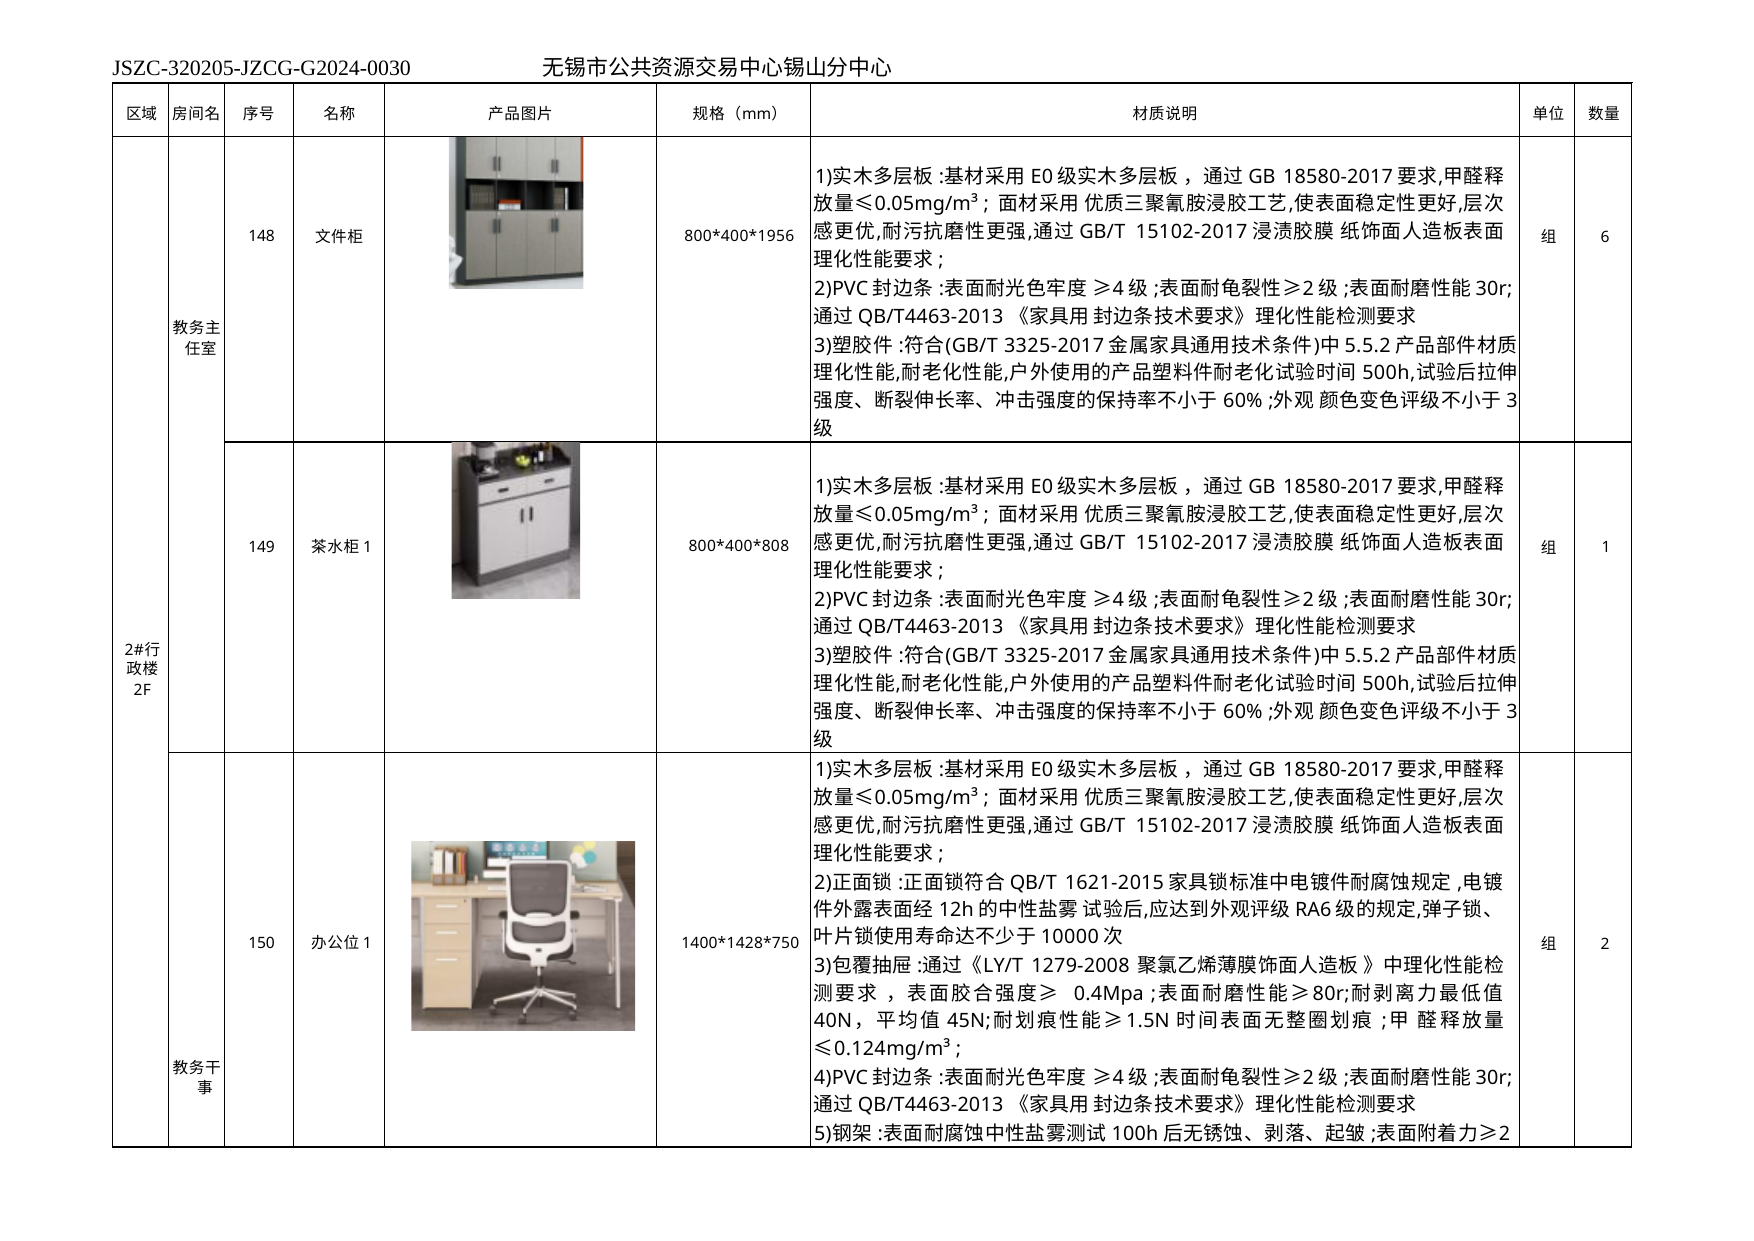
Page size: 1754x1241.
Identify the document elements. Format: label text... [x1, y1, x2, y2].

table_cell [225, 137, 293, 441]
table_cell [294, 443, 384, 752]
table_header 名称 [294, 84, 384, 136]
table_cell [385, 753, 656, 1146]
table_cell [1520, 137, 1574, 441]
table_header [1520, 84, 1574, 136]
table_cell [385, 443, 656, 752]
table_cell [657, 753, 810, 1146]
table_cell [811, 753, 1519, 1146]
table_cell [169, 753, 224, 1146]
table_header 产品图片 [385, 84, 656, 136]
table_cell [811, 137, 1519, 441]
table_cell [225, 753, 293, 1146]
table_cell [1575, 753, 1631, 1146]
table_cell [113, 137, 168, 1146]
table_header 规格（mm） [657, 84, 810, 136]
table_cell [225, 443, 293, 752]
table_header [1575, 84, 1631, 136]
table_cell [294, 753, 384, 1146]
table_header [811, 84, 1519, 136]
picture [411, 841, 636, 1031]
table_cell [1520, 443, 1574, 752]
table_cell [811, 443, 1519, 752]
table_header 房间名 [169, 84, 224, 136]
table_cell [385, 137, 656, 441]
table_header 区域 [113, 84, 168, 136]
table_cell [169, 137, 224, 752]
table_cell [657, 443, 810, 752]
picture [451, 442, 581, 599]
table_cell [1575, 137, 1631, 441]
picture [448, 137, 584, 289]
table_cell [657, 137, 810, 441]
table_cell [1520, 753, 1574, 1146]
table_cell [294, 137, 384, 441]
table_header 序号 [225, 84, 293, 136]
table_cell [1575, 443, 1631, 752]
